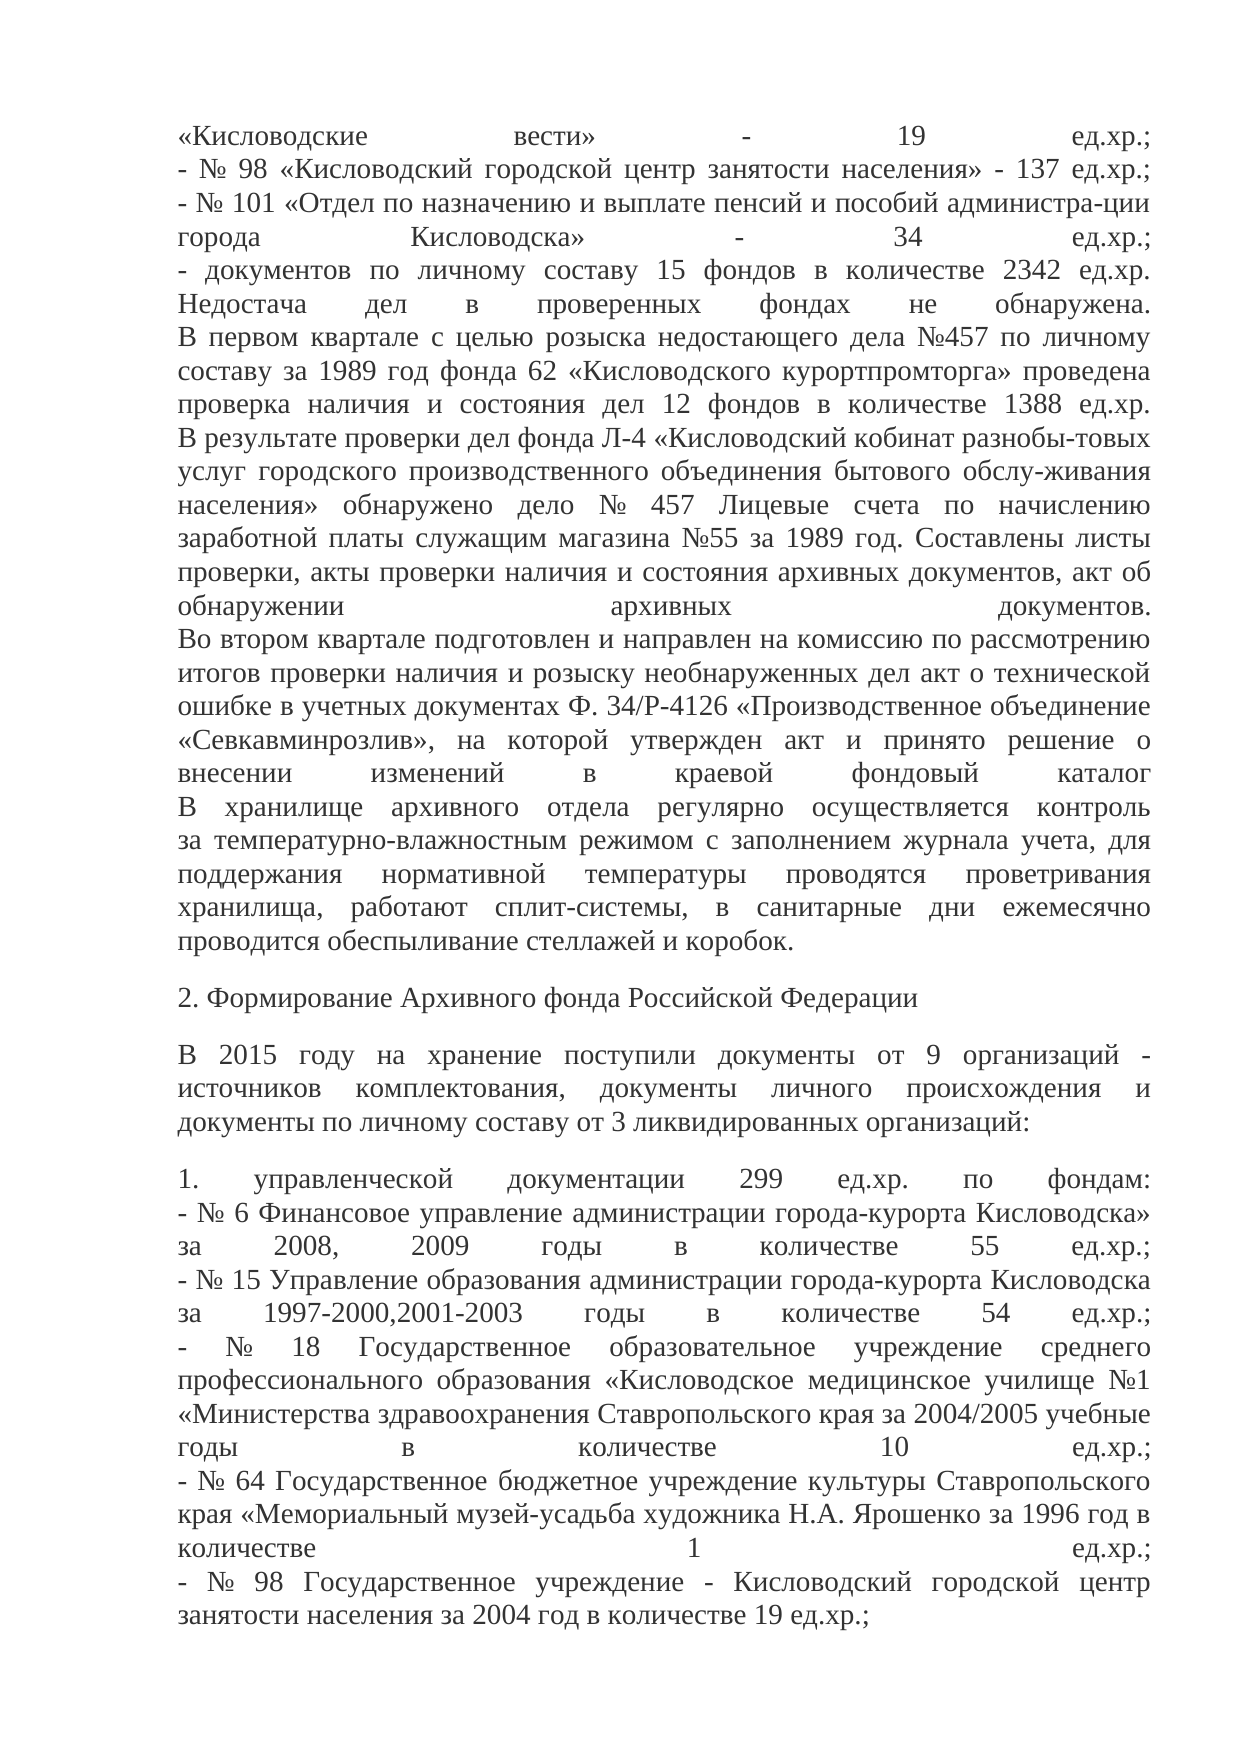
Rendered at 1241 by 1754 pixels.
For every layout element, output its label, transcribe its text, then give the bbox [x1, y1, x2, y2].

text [177, 118, 1152, 957]
text В 2015 году на хранение поступили документы от 9 организаций - источников комплектования, документы личного происхождения и документы по личному составу от 3 ликвидированных организаций: [177, 1037, 1152, 1138]
text 2. Формирование Архивного фонда Российской Федерации [177, 980, 1152, 1014]
text 1. управленческой документации 299 ед.хр. по фондам: - № 6 Финансовое управление администрации города-курорта Кисловодска» за 2008, 2009 годы в количестве 55 ед.хр.; - № 15 Управление образования администрации города-курорта Кисловодска за 1997-2000,2001-2003 годы в количестве 54 ед.хр.; - № 18 Государственное образовательное учреждение среднего профессионального образования «Кисловодское медицинское училище №1 «Министерства здравоохранения Ставропольского края за 2004/2005 учебные годы в количестве 10 ед.хр.; - № 64 Государственное бюджетное учреждение культуры Ставропольского края «Мемориальный музей-усадьба художника Н.А. Ярошенко за 1996 год в количестве 1 ед.хр.; - № 98 Государственное учреждение - Кисловодский городской центр занятости населения за 2004 год в количестве 19 ед.хр.; [177, 1161, 1152, 1631]
